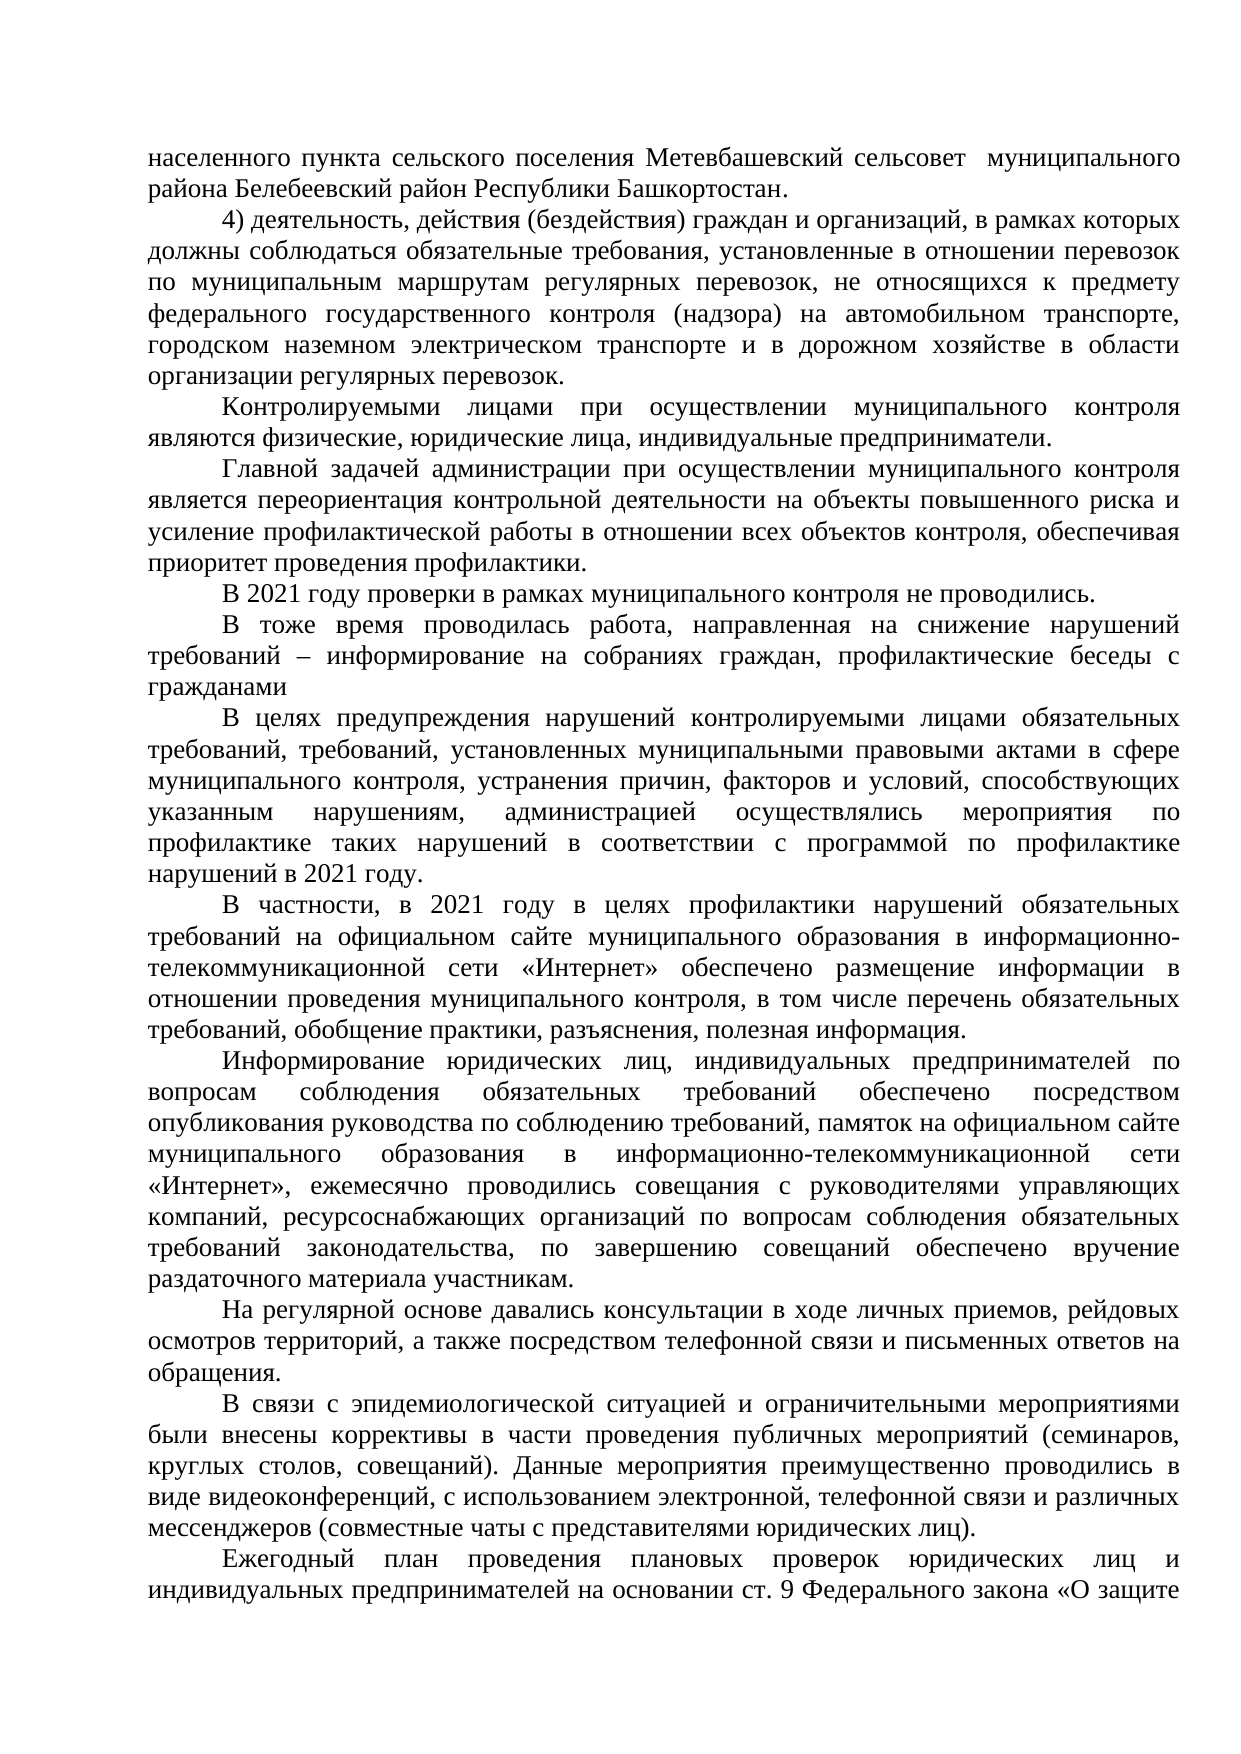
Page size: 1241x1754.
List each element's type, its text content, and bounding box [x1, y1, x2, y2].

text В тоже время проводилась работа, направленная на снижение нарушений требований – информирование на собраниях граждан, профилактические беседы с гражданами [148, 608, 1181, 702]
text В целях предупреждения нарушений контролируемыми лицами обязательных требований, требований, установленных муниципальными правовыми актами в сфере муниципального контроля, устранения причин, факторов и условий, способствующих указанным нарушениям, администрацией осуществлялись мероприятия по профилактике таких нарушений в соответствии с программой по профилактике нарушений в 2021 году. [148, 702, 1181, 888]
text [148, 141, 1181, 203]
text 4) деятельность, действия (бездействия) граждан и организаций, в рамках которых должны соблюдаться обязательные требования, установленные в отношении перевозок по муниципальным маршрутам регулярных перевозок, не относящихся к предмету федерального государственного контроля (надзора) на автомобильном транспорте, городском наземном электрическом транспорте и в дорожном хозяйстве в области организации регулярных перевозок. [148, 203, 1181, 390]
text На регулярной основе давались консультации в ходе личных приемов, рейдовых осмотров территорий, а также посредством телефонной связи и письменных ответов на обращения. [148, 1293, 1181, 1387]
text В частности, в 2021 году в целях профилактики нарушений обязательных требований на официальном сайте муниципального образования в информационно-телекоммуникационной сети «Интернет» обеспечено размещение информации в отношении проведения муниципального контроля, в том числе перечень обязательных требований, обобщение практики, разъяснения, полезная информация. [148, 888, 1181, 1044]
text Контролируемыми лицами при осуществлении муниципального контроля являются физические, юридические лица, индивидуальные предприниматели. [148, 390, 1181, 452]
text Информирование юридических лиц, индивидуальных предпринимателей по вопросам соблюдения обязательных требований обеспечено посредством опубликования руководства по соблюдению требований, памяток на официальном сайте муниципального образования в информационно-телекоммуникационной сети «Интернет», ежемесячно проводились совещания с руководителями управляющих компаний, ресурсоснабжающих организаций по вопросам соблюдения обязательных требований законодательства, по завершению совещаний обеспечено вручение раздаточного материала участникам. [148, 1044, 1181, 1293]
text В связи с эпидемиологической ситуацией и ограничительными мероприятиями были внесены коррективы в части проведения публичных мероприятий (семинаров, круглых столов, совещаний). Данные мероприятия преимущественно проводились в виде видеоконференций, с использованием электронной, телефонной связи и различных мессенджеров (совместные чаты с представителями юридических лиц). [148, 1387, 1181, 1542]
text В 2021 году проверки в рамках муниципального контроля не проводились. [148, 577, 1181, 608]
text Главной задачей администрации при осуществлении муниципального контроля является переориентация контрольной деятельности на объекты повышенного риска и усиление профилактической работы в отношении всех объектов контроля, обеспечивая приоритет проведения профилактики. [148, 452, 1181, 577]
